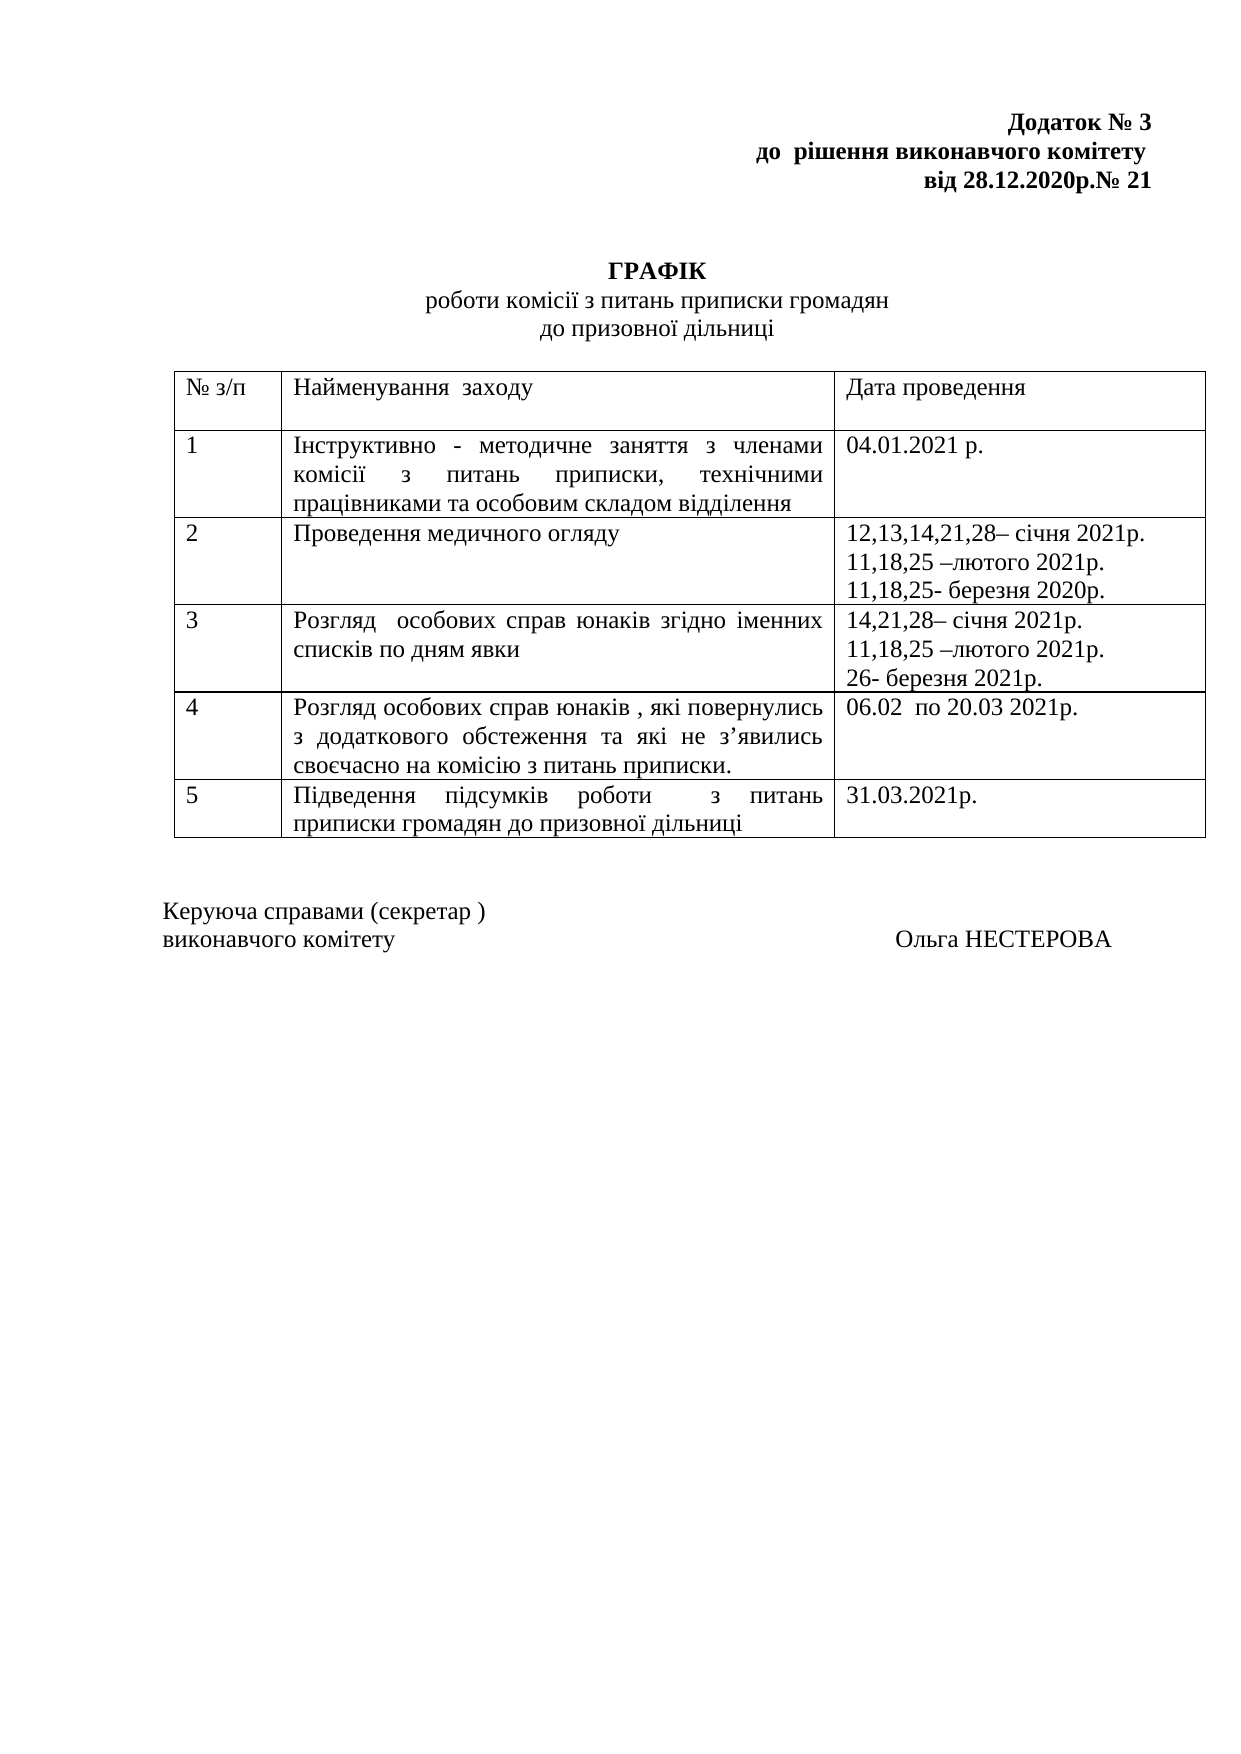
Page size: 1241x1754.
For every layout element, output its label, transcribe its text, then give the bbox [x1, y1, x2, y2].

table_cell Підведення підсумків роботи з питань приписки громадян до призовної дільниці [282, 780, 834, 837]
table_cell 2 [175, 518, 281, 604]
text від 28.12.2020р.№ 21 [162, 165, 1152, 194]
text до призовної дільниці [162, 313, 1152, 342]
table_cell 06.02 по 20.03 2021р. [835, 693, 1205, 779]
table_cell 4 [175, 693, 281, 779]
table_header Найменування заходу [282, 372, 834, 429]
table_cell 04.01.2021 р. [835, 431, 1205, 517]
table_cell 14,21,28– січня 2021р. 11,18,25 –лютого 2021р. 26- березня 2021р. [835, 605, 1205, 691]
table_cell 3 [175, 605, 281, 691]
table_cell Розгляд особових справ юнаків згідно іменних списків по дням явки [282, 605, 834, 691]
text Керуюча справами (секретар ) [162, 896, 1152, 924]
text виконавчого комітету Ольга НЕСТЕРОВА [162, 924, 1152, 953]
table_cell 12,13,14,21,28– січня 2021р. 11,18,25 –лютого 2021р. 11,18,25- березня 2020р. [835, 518, 1205, 604]
table_cell 31.03.2021р. [835, 780, 1205, 837]
table_cell Інструктивно - методичне заняття з членами комісії з питань приписки, технічними працівниками та особовим складом відділення [282, 431, 834, 517]
text до рішення виконавчого комітету [162, 136, 1152, 165]
table_cell Розгляд особових справ юнаків , які повернулись з додаткового обстеження та які не з’явились своєчасно на комісію з питань приписки. [282, 693, 834, 779]
text ГРАФІК [162, 256, 1152, 285]
table_cell Проведення медичного огляду [282, 518, 834, 604]
table_cell 1 [175, 431, 281, 517]
text роботи комісії з питань приписки громадян [162, 285, 1152, 313]
table_cell 5 [175, 780, 281, 837]
table_header Дата проведення [835, 372, 1205, 429]
table_header № з/п [175, 372, 281, 429]
text Додаток № 3 [162, 107, 1152, 136]
